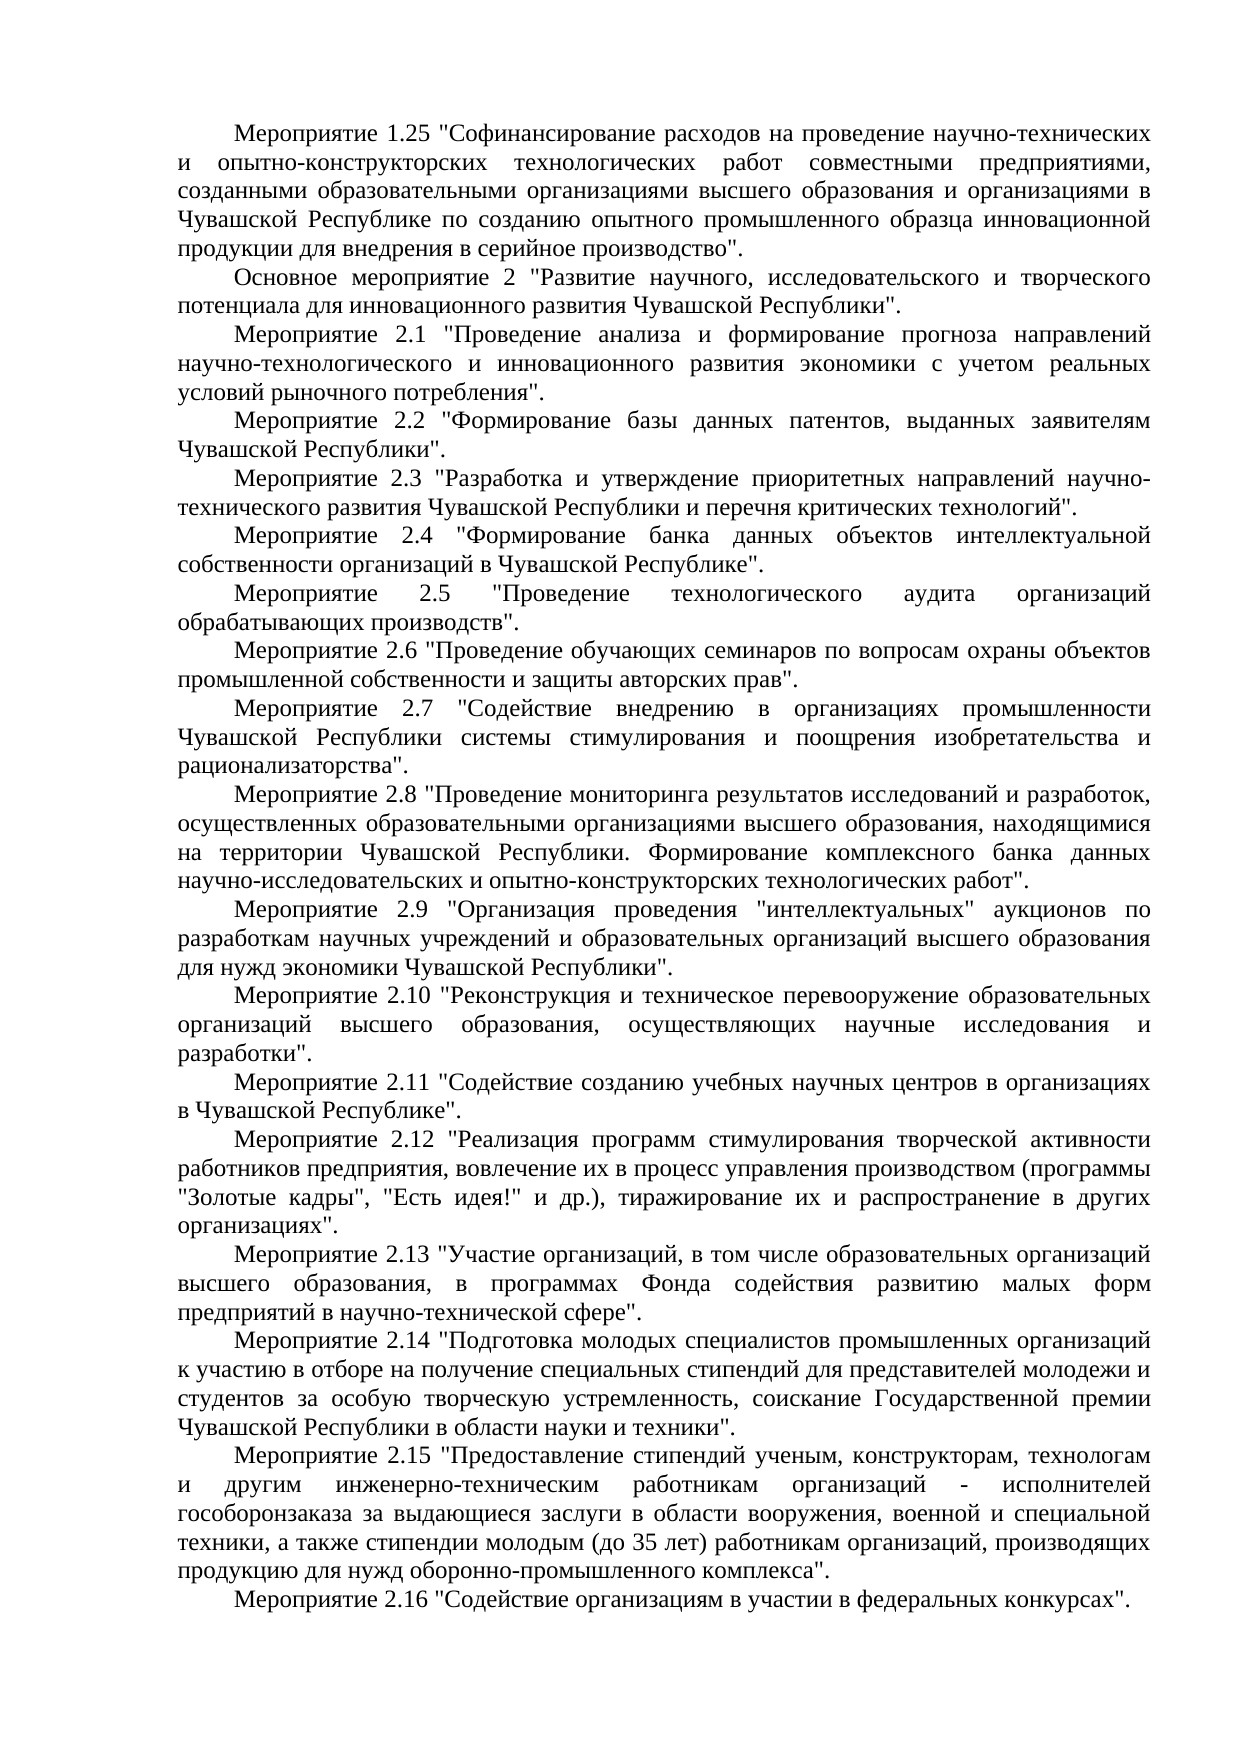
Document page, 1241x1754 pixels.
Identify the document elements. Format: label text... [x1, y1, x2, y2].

text Мероприятие 2.4 "Формирование банка данных объектов интеллектуальной собственности организаций в Чувашской Республике". [177, 521, 1152, 578]
text Мероприятие 2.6 "Проведение обучающих семинаров по вопросам охраны объектов промышленной собственности и защиты авторских прав". [177, 636, 1152, 693]
text Мероприятие 2.9 "Организация проведения "интеллектуальных" аукционов по разработкам научных учреждений и образовательных организаций высшего образования для нужд экономики Чувашской Республики". [177, 894, 1152, 981]
text Мероприятие 1.25 "Софинансирование расходов на проведение научно-технических и опытно-конструкторских технологических работ совместными предприятиями, созданными образовательными организациями высшего образования и организациями в Чувашской Республике по созданию опытного промышленного образца инновационной продукции для внедрения в серийное производство". [177, 118, 1152, 262]
text Мероприятие 2.2 "Формирование базы данных патентов, выданных заявителям Чувашской Республики". [177, 406, 1152, 463]
text Мероприятие 2.15 "Предоставление стипендий ученым, конструкторам, технологам и другим инженерно-техническим работникам организаций - исполнителей гособоронзаказа за выдающиеся заслуги в области вооружения, военной и специальной техники, а также стипендии молодым (до 35 лет) работникам организаций, производящих продукцию для нужд оборонно-промышленного комплекса". [177, 1441, 1152, 1584]
text Мероприятие 2.3 "Разработка и утверждение приоритетных направлений научно-технического развития Чувашской Республики и перечня критических технологий". [177, 463, 1152, 521]
text Мероприятие 2.16 "Содействие организациям в участии в федеральных конкурсах". [177, 1584, 1152, 1613]
text Мероприятие 2.8 "Проведение мониторинга результатов исследований и разработок, осуществленных образовательными организациями высшего образования, находящимися на территории Чувашской Республики. Формирование комплексного банка данных научно-исследовательских и опытно-конструкторских технологических работ". [177, 779, 1152, 894]
text Основное мероприятие 2 "Развитие научного, исследовательского и творческого потенциала для инновационного развития Чувашской Республики". [177, 262, 1152, 319]
text Мероприятие 2.11 "Содействие созданию учебных научных центров в организациях в Чувашской Республике". [177, 1067, 1152, 1124]
text Мероприятие 2.14 "Подготовка молодых специалистов промышленных организаций к участию в отборе на получение специальных стипендий для представителей молодежи и студентов за особую творческую устремленность, соискание Государственной премии Чувашской Республики в области науки и техники". [177, 1326, 1152, 1441]
text Мероприятие 2.1 "Проведение анализа и формирование прогноза направлений научно-технологического и инновационного развития экономики с учетом реальных условий рыночного потребления". [177, 319, 1152, 406]
text Мероприятие 2.5 "Проведение технологического аудита организаций обрабатывающих производств". [177, 578, 1152, 636]
text Мероприятие 2.12 "Реализация программ стимулирования творческой активности работников предприятия, вовлечение их в процесс управления производством (программы "Золотые кадры", "Есть идея!" и др.), тиражирование их и распространение в других организациях". [177, 1124, 1152, 1239]
text Мероприятие 2.7 "Содействие внедрению в организациях промышленности Чувашской Республики системы стимулирования и поощрения изобретательства и рационализаторства". [177, 693, 1152, 779]
text Мероприятие 2.10 "Реконструкция и техническое перевооружение образовательных организаций высшего образования, осуществляющих научные исследования и разработки". [177, 981, 1152, 1067]
text Мероприятие 2.13 "Участие организаций, в том числе образовательных организаций высшего образования, в программах Фонда содействия развитию малых форм предприятий в научно-технической сфере". [177, 1239, 1152, 1326]
